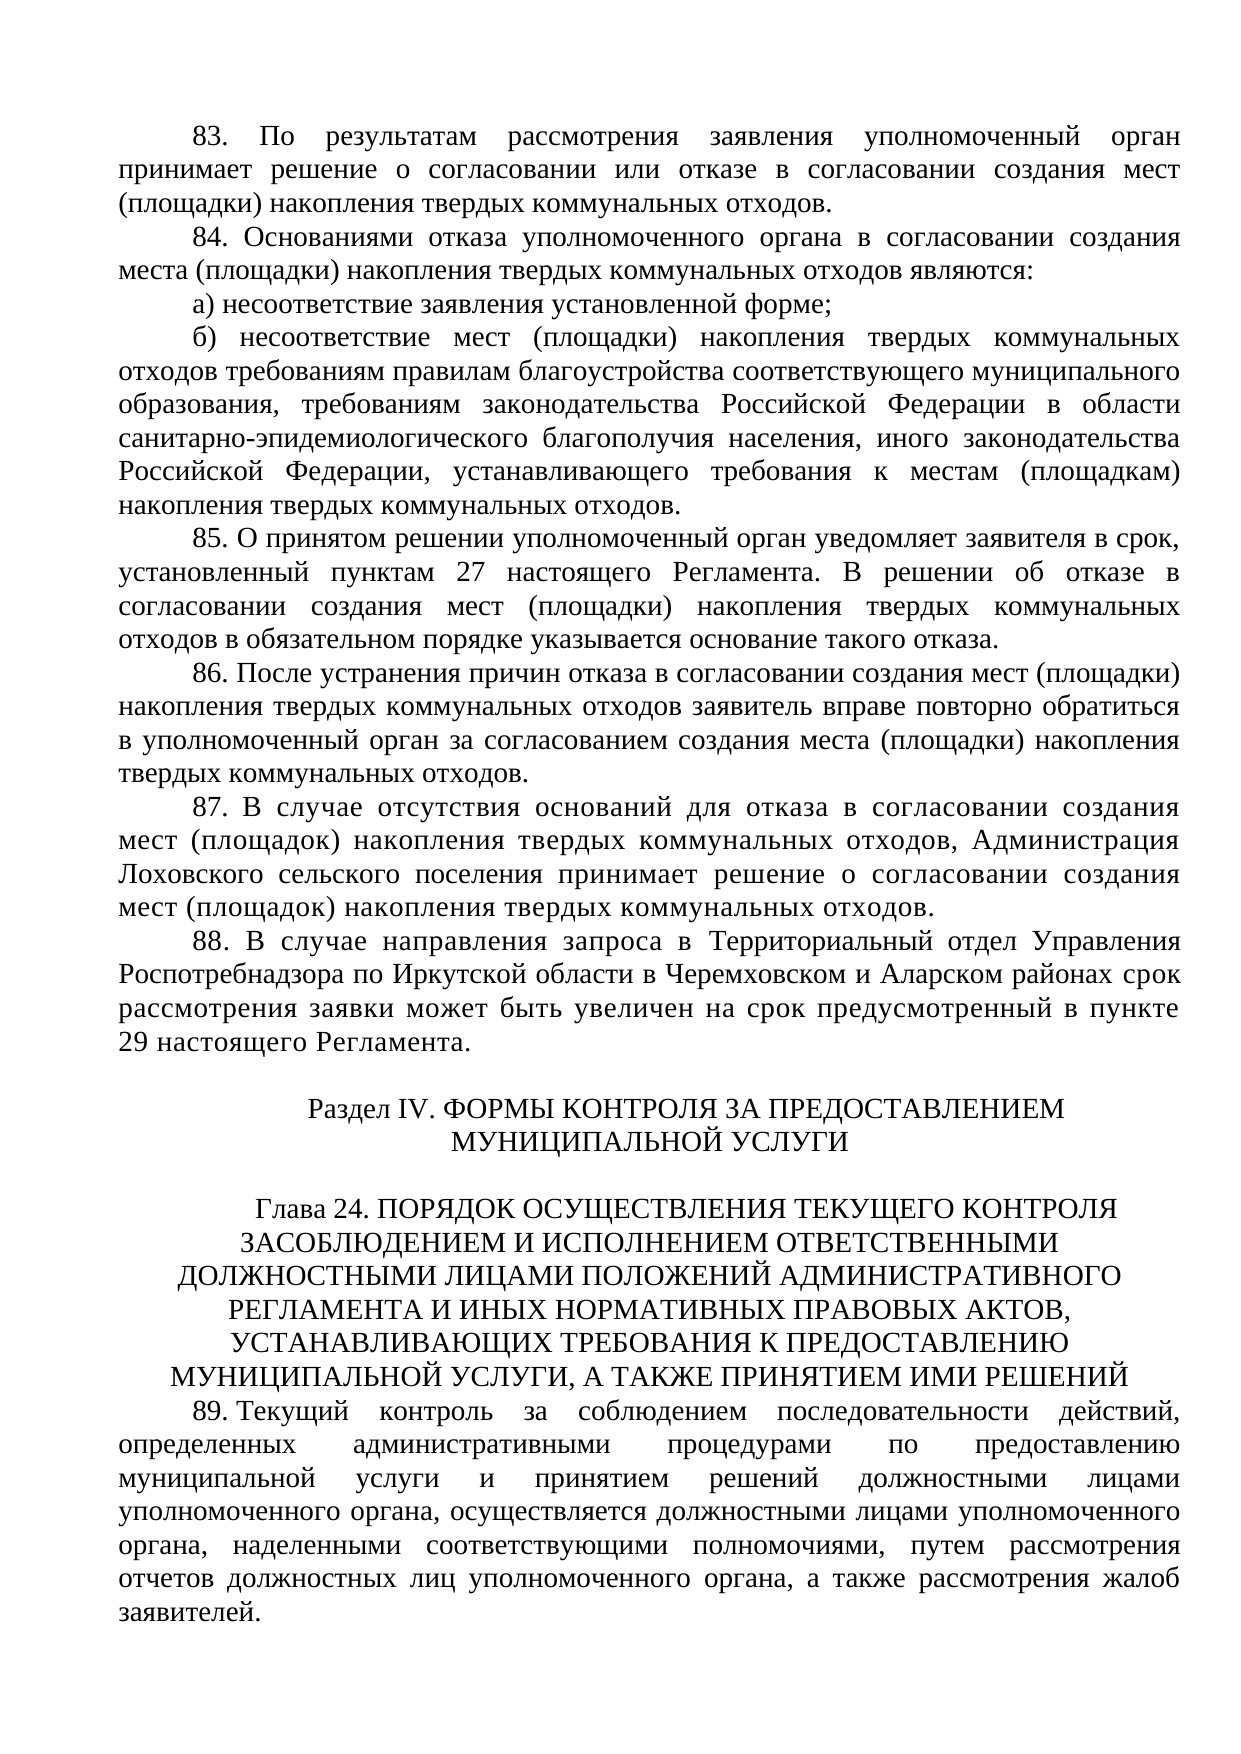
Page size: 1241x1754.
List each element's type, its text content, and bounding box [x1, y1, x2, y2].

text б) несоответствие мест (площадки) накопления твердых коммунальных отходов требованиям правилам благоустройства соответствующего муниципального образования, требованиям законодательства Российской Федерации в области санитарно-эпидемиологического благополучия населения, иного законодательства Российской Федерации, устанавливающего требования к местам (площадкам) накопления твердых коммунальных отходов. [118, 319, 1181, 521]
text 85. О принятом решении уполномоченный орган уведомляет заявителя в срок, установленный пунктам 27 настоящего Регламента. В решении об отказе в согласовании создания мест (площадки) накопления твердых коммунальных отходов в обязательном порядке указывается основание такого отказа. [118, 521, 1181, 655]
text Глава 24. ПОРЯДОК ОСУЩЕСТВЛЕНИЯ ТЕКУЩЕГО КОНТРОЛЯ ЗАСОБЛЮДЕНИЕМ И ИСПОЛНЕНИЕМ ОТВЕТСТВЕННЫМИ ДОЛЖНОСТНЫМИ ЛИЦАМИ ПОЛОЖЕНИЙ АДМИНИСТРАТИВНОГО РЕГЛАМЕНТА И ИНЫХ НОРМАТИВНЫХ ПРАВОВЫХ АКТОВ, УСТАНАВЛИВАЮЩИХ ТРЕБОВАНИЯ К ПРЕДОСТАВЛЕНИЮ МУНИЦИПАЛЬНОЙ УСЛУГИ, А ТАКЖЕ ПРИНЯТИЕМ ИМИ РЕШЕНИЙ [118, 1191, 1181, 1393]
text 84. Основаниями отказа уполномоченного органа в согласовании создания места (площадки) накопления твердых коммунальных отходов являются: [118, 219, 1181, 286]
text 86. После устранения причин отказа в согласовании создания мест (площадки) накопления твердых коммунальных отходов заявитель вправе повторно обратиться в уполномоченный орган за согласованием создания места (площадки) накопления твердых коммунальных отходов. [118, 655, 1181, 789]
text 83. По результатам рассмотрения заявления уполномоченный орган принимает решение о согласовании или отказе в согласовании создания мест (площадки) накопления твердых коммунальных отходов. [118, 118, 1181, 219]
text Раздел IV. ФОРМЫ КОНТРОЛЯ ЗА ПРЕДОСТАВЛЕНИЕМ МУНИЦИПАЛЬНОЙ УСЛУГИ [118, 1091, 1181, 1158]
text 87. В случае отсутствия оснований для отказа в согласовании создания мест (площадок) накопления твердых коммунальных отходов, Администрация Лоховского сельского поселения принимает решение о согласовании создания мест (площадок) накопления твердых коммунальных отходов. [118, 789, 1181, 923]
text а) несоответствие заявления установленной форме; [118, 286, 1181, 319]
text 89. Текущий контроль за соблюдением последовательности действий, определенных административными процедурами по предоставлению муниципальной услуги и принятием решений должностными лицами уполномоченного органа, осуществляется должностными лицами уполномоченного органа, наделенными соответствующими полномочиями, путем рассмотрения отчетов должностных лиц уполномоченного органа, а также рассмотрения жалоб заявителей. [118, 1393, 1181, 1627]
text 88. В случае направления запроса в Территориальный отдел Управления Роспотребнадзора по Иркутской области в Черемховском и Аларском районах срок рассмотрения заявки может быть увеличен на срок предусмотренный в пункте 29 настоящего Регламента. [118, 923, 1181, 1057]
